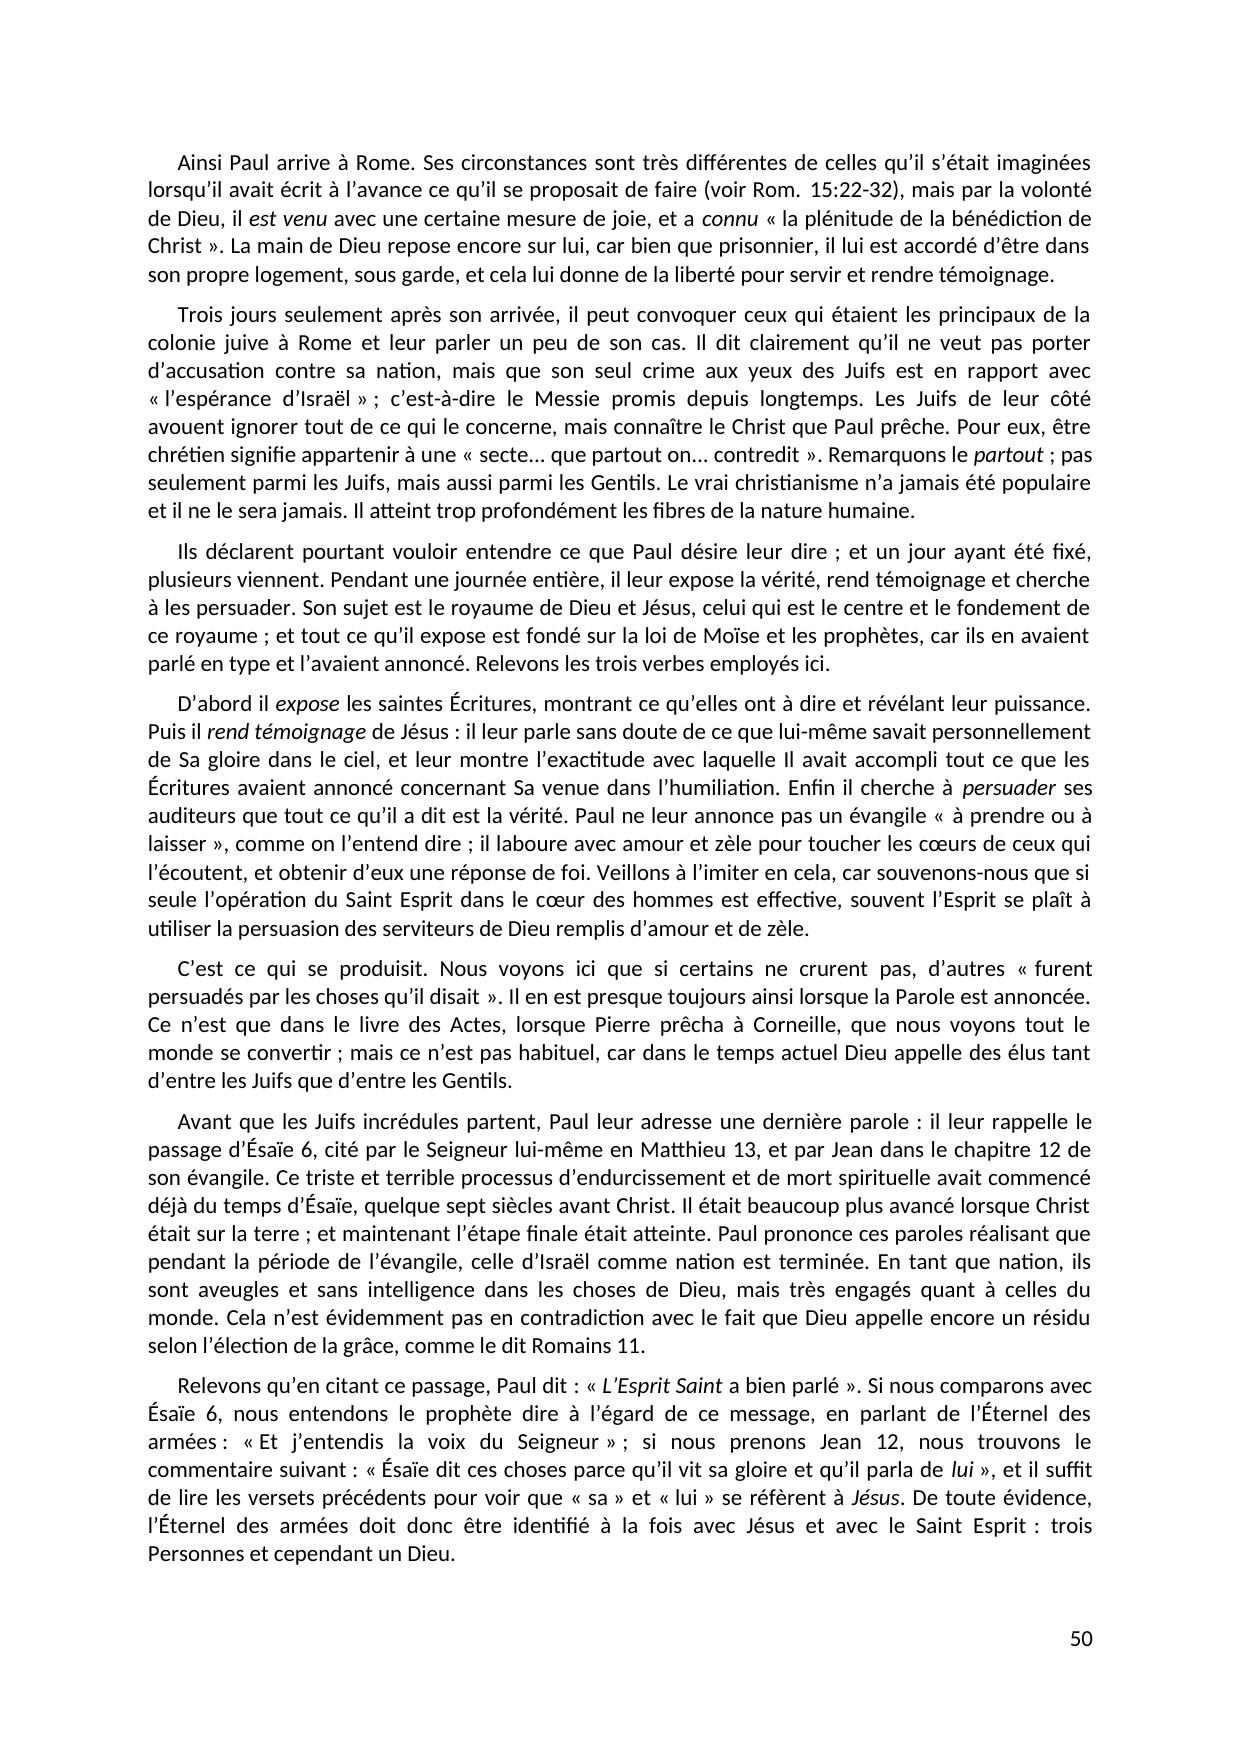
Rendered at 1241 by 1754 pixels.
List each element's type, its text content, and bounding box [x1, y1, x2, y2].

text Ainsi Paul arrive à Rome. Ses circonstances sont très différentes de celles qu’il s’était imaginées lorsqu’il avait écrit à l’avance ce qu’il se proposait de faire (voir Rom. 15:22-32), mais par la volonté de Dieu, il est venu avec une certaine mesure de joie, et a connu « la plénitude de la bénédiction de Christ ». La main de Dieu repose encore sur lui, car bien que prisonnier, il lui est accordé d’être dans son propre logement, sous garde, et cela lui donne de la liberté pour servir et rendre témoignage. [148, 148, 1093, 288]
text D’abord il expose les saintes Écritures, montrant ce qu’elles ont à dire et révélant leur puissance. Puis il rend témoignage de Jésus : il leur parle sans doute de ce que lui-même savait personnellement de Sa gloire dans le ciel, et leur montre l’exactitude avec laquelle Il avait accompli tout ce que les Écritures avaient annoncé concernant Sa venue dans l’humiliation. Enfin il cherche à persuader ses auditeurs que tout ce qu’il a dit est la vérité. Paul ne leur annonce pas un évangile « à prendre ou à laisser », comme on l’entend dire ; il laboure avec amour et zèle pour toucher les cœurs de ceux qui l’écoutent, et obtenir d’eux une réponse de foi. Veillons à l’imiter en cela, car souvenons-nous que si seule l’opération du Saint Esprit dans le cœur des hommes est effective, souvent l’Esprit se plaît à utiliser la persuasion des serviteurs de Dieu remplis d’amour et de zèle. [148, 689, 1093, 942]
text Avant que les Juifs incrédules partent, Paul leur adresse une dernière parole : il leur rappelle le passage d’Ésaïe 6, cité par le Seigneur lui-même en Matthieu 13, et par Jean dans le chapitre 12 de son évangile. Ce triste et terrible processus d’endurcissement et de mort spirituelle avait commencé déjà du temps d’Ésaïe, quelque sept siècles avant Christ. Il était beaucoup plus avancé lorsque Christ était sur la terre ; et maintenant l’étape finale était atteinte. Paul prononce ces paroles réalisant que pendant la période de l’évangile, celle d’Israël comme nation est terminée. En tant que nation, ils sont aveugles et sans intelligence dans les choses de Dieu, mais très engagés quant à celles du monde. Cela n’est évidemment pas en contradiction avec le fait que Dieu appelle encore un résidu selon l’élection de la grâce, comme le dit Romains 11. [148, 1107, 1093, 1359]
text Trois jours seulement après son arrivée, il peut convoquer ceux qui étaient les principaux de la colonie juive à Rome et leur parler un peu de son cas. Il dit clairement qu’il ne veut pas porter d’accusation contre sa nation, mais que son seul crime aux yeux des Juifs est en rapport avec « l’espérance d’Israël » ; c’est-à-dire le Messie promis depuis longtemps. Les Juifs de leur côté avouent ignorer tout de ce qui le concerne, mais connaître le Christ que Paul prêche. Pour eux, être chrétien signifie appartenir à une « secte... que partout on... contredit ». Remarquons le partout ; pas seulement parmi les Juifs, mais aussi parmi les Gentils. Le vrai christianisme n’a jamais été populaire et il ne le sera jamais. Il atteint trop profondément les fibres de la nature humaine. [148, 300, 1093, 524]
text C’est ce qui se produisit. Nous voyons ici que si certains ne crurent pas, d’autres « furent persuadés par les choses qu’il disait ». Il en est presque toujours ainsi lorsque la Parole est annoncée. Ce n’est que dans le livre des Actes, lorsque Pierre prêcha à Corneille, que nous voyons tout le monde se convertir ; mais ce n’est pas habituel, car dans le temps actuel Dieu appelle des élus tant d’entre les Juifs que d’entre les Gentils. [148, 954, 1093, 1094]
text Ils déclarent pourtant vouloir entendre ce que Paul désire leur dire ; et un jour ayant été fixé, plusieurs viennent. Pendant une journée entière, il leur expose la vérité, rend témoignage et cherche à les persuader. Son sujet est le royaume de Dieu et Jésus, celui qui est le centre et le fondement de ce royaume ; et tout ce qu’il expose est fondé sur la loi de Moïse et les prophètes, car ils en avaient parlé en type et l’avaient annoncé. Relevons les trois verbes employés ici. [148, 537, 1093, 677]
text Relevons qu’en citant ce passage, Paul dit : « L’Esprit Saint a bien parlé ». Si nous comparons avec Ésaïe 6, nous entendons le prophète dire à l’égard de ce message, en parlant de l’Éternel des armées : « Et j’entendis la voix du Seigneur » ; si nous prenons Jean 12, nous trouvons le commentaire suivant : « Ésaïe dit ces choses parce qu’il vit sa gloire et qu’il parla de lui », et il suffit de lire les versets précédents pour voir que « sa » et « lui » se réfèrent à Jésus. De toute évidence, l’Éternel des armées doit donc être identifié à la fois avec Jésus et avec le Saint Esprit : trois Personnes et cependant un Dieu. [148, 1371, 1093, 1568]
